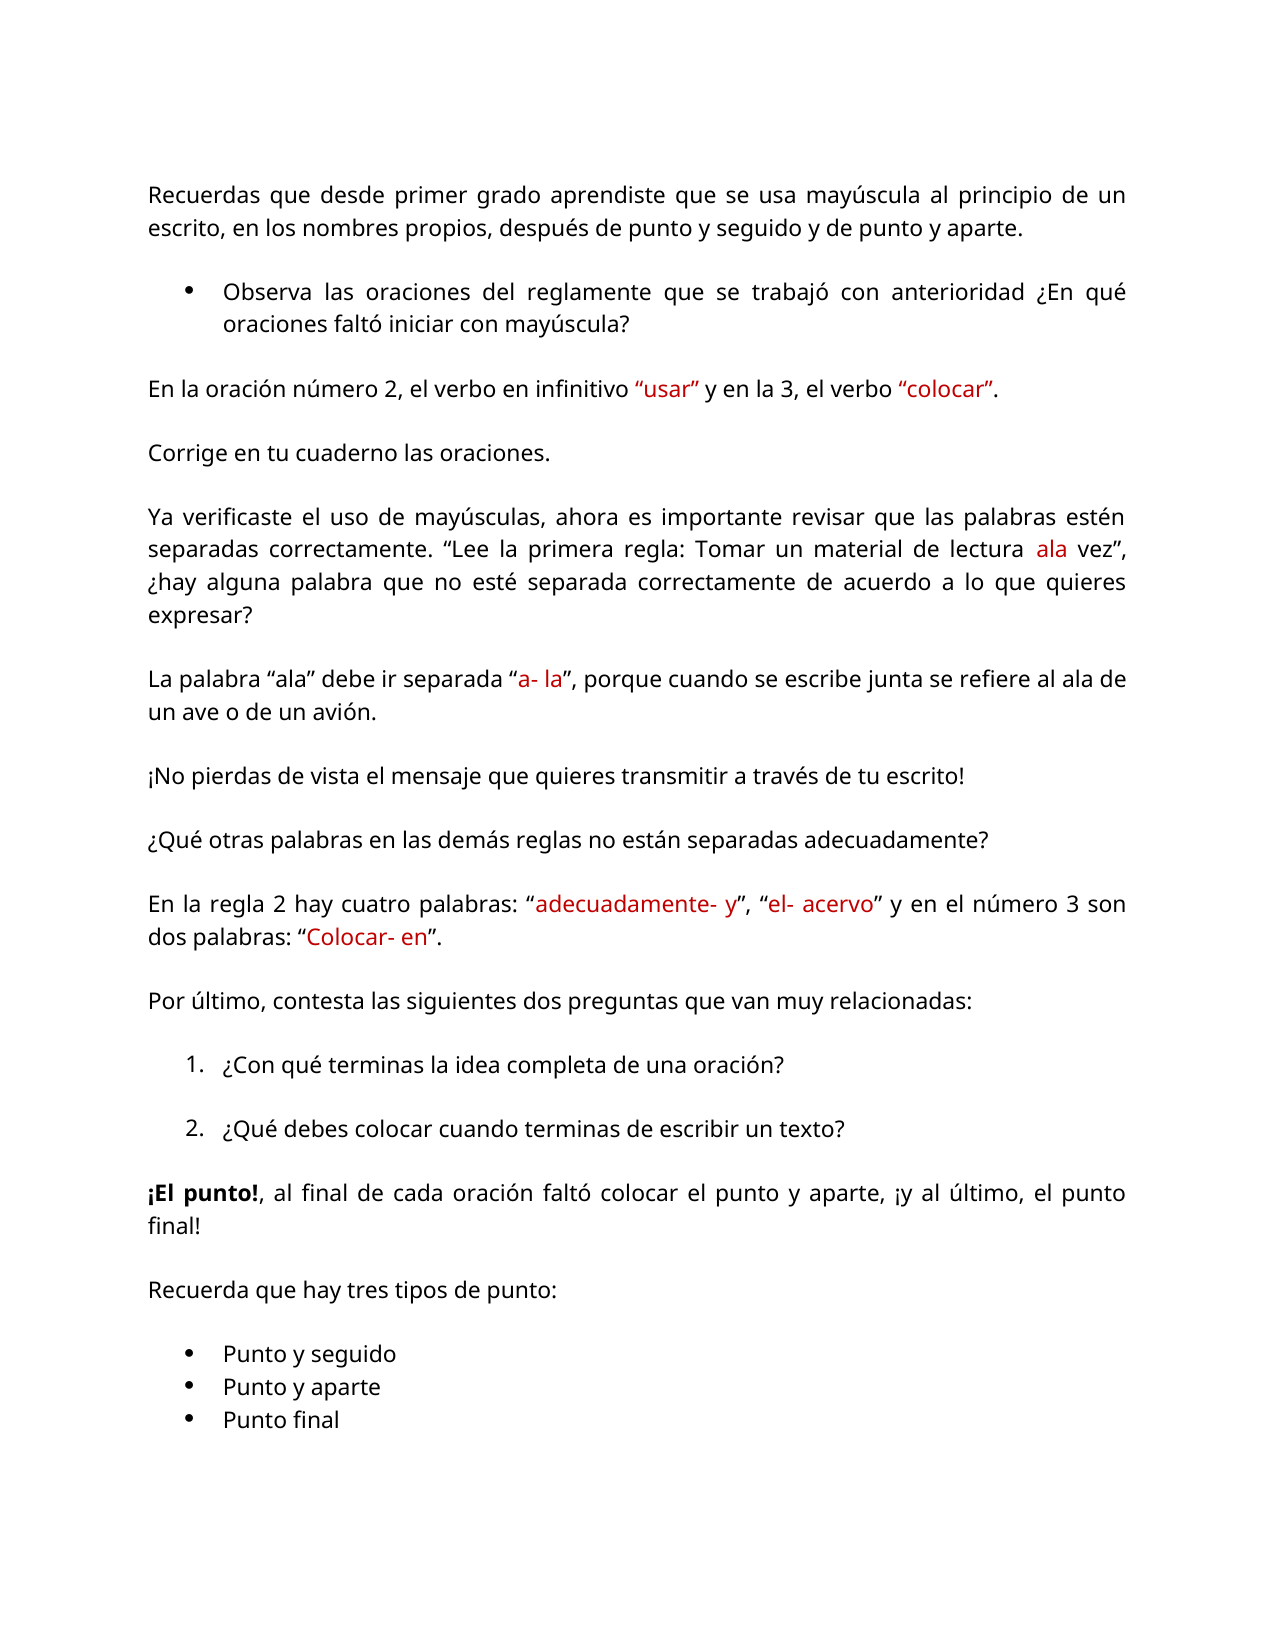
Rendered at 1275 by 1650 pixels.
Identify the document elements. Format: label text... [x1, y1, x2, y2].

list Punto y aparte [185, 1369, 1127, 1402]
text ¡No pierdas de vista el mensaje que quieres transmitir a través de tu escrito! [148, 758, 1127, 791]
text Corrige en tu cuaderno las oraciones. [148, 435, 1127, 468]
text En la oración número 2, el verbo en infinitivo “usar” y en la 3, el verbo “colocar”. [148, 371, 1127, 404]
list ¿Con qué terminas la idea completa de una oración? [185, 1047, 1127, 1080]
text La palabra “ala” debe ir separada “a- la”, porque cuando se escribe junta se refiere al ala de un ave o de un avión. [148, 662, 1127, 727]
text Por último, contesta las siguientes dos preguntas que van muy relacionadas: [148, 983, 1127, 1016]
list Punto y seguido [185, 1337, 1127, 1369]
text Recuerda que hay tres tipos de punto: [148, 1272, 1127, 1305]
list Observa las oraciones del reglamente que se trabajó con anterioridad ¿En qué oraciones faltó iniciar con mayúscula? [185, 274, 1127, 340]
text ¿Qué otras palabras en las demás reglas no están separadas adecuadamente? [148, 822, 1127, 855]
text Recuerdas que desde primer grado aprendiste que se usa mayúscula al principio de un escrito, en los nombres propios, después de punto y seguido y de punto y aparte. [148, 177, 1127, 243]
text ¡El punto!, al final de cada oración faltó colocar el punto y aparte, ¡y al último, el punto final! [148, 1176, 1127, 1241]
text En la regla 2 hay cuatro palabras: “adecuadamente- y”, “el- acervo” y en el número 3 son dos palabras: “Colocar- en”. [148, 887, 1127, 952]
list Punto final [185, 1402, 1127, 1435]
list ¿Qué debes colocar cuando terminas de escribir un texto? [185, 1112, 1127, 1144]
text Ya verificaste el uso de mayúsculas, ahora es importante revisar que las palabras estén separadas correctamente. “Lee la primera regla: Tomar un material de lectura ala vez”, ¿hay alguna palabra que no esté separada correctamente de acuerdo a lo que quieres expresar? [148, 499, 1127, 630]
